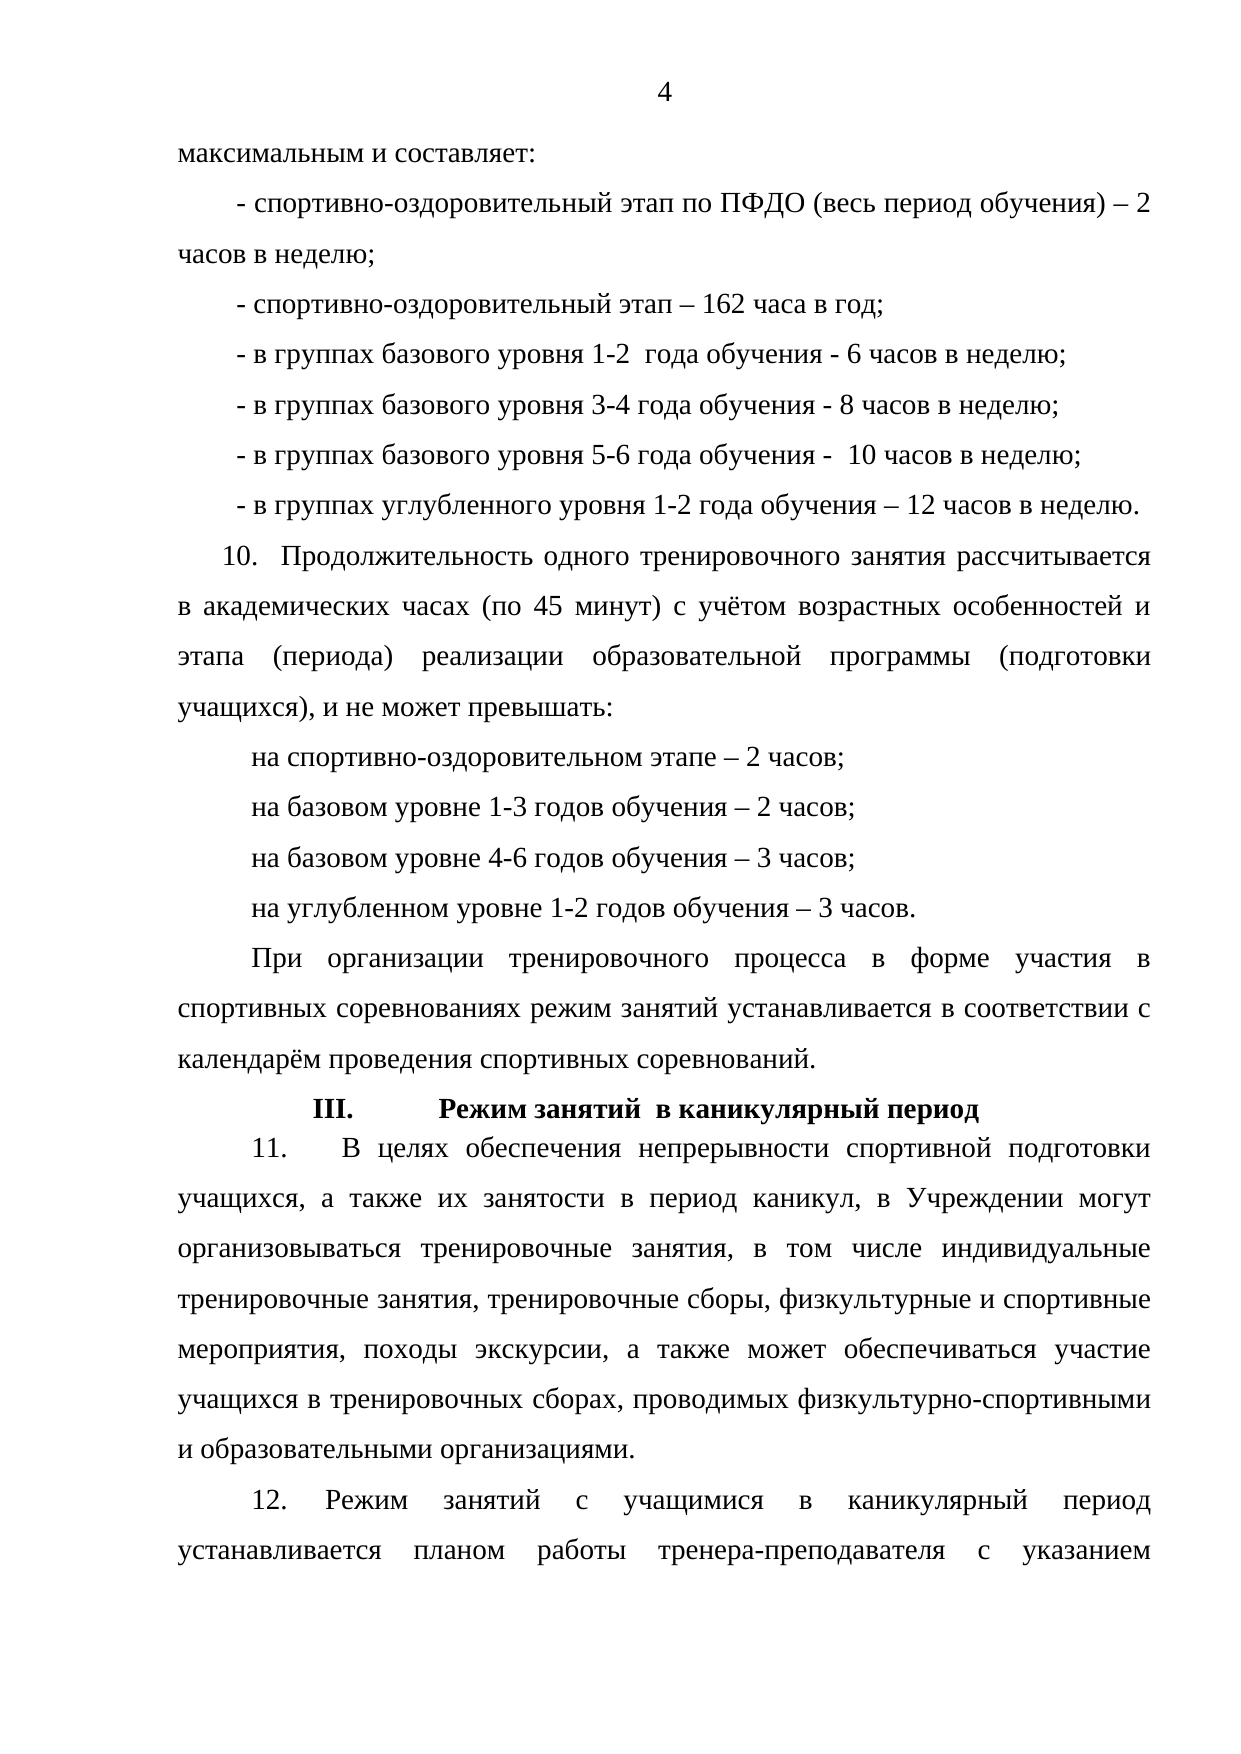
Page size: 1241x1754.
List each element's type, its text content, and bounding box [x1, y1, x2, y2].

list на углубленном уровне 1-2 годов обучения – 3 часов. [177, 890, 1152, 923]
list В целях обеспечения непрерывности спортивной подготовки учащихся, а также их занятости в период каникул, в Учреждении могут организовываться тренировочные занятия, в том числе индивидуальные тренировочные занятия, тренировочные сборы, физкультурные и спортивные мероприятия, походы экскурсии, а также может обеспечиваться участие учащихся в тренировочных сборах, проводимых физкультурно-спортивными и образовательными организациями. [177, 1130, 1152, 1465]
list на спортивно-оздоровительном этапе – 2 часов; [177, 739, 1152, 773]
text - в группах углубленного уровня 1-2 года обучения – 12 часов в неделю. [177, 487, 1152, 521]
text - в группах базового уровня 1-2 года обучения - 6 часов в неделю; [177, 337, 1152, 370]
list При организации тренировочного процесса в форме участия в спортивных соревнованиях режим занятий устанавливается в соответствии с календарём проведения спортивных соревнований. [177, 940, 1152, 1074]
list Режим занятий в каникулярный период [140, 1091, 1152, 1125]
list на базовом уровне 1-3 годов обучения – 2 часов; [177, 789, 1152, 823]
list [177, 1482, 1152, 1566]
list на базовом уровне 4-6 годов обучения – 3 часов; [177, 840, 1152, 873]
text - в группах базового уровня 3-4 года обучения - 8 часов в неделю; [177, 387, 1152, 420]
list Продолжительность одного тренировочного занятия рассчитывается в академических часах (по 45 минут) с учётом возрастных особенностей и этапа (периода) реализации образовательной программы (подготовки учащихся), и не может превышать: [177, 538, 1152, 722]
text - спортивно-оздоровительный этап по ПФДО (весь период обучения) – 2 часов в неделю; [177, 186, 1152, 269]
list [177, 135, 1152, 169]
text - в группах базового уровня 5-6 года обучения - 10 часов в неделю; [177, 437, 1152, 471]
text - спортивно-оздоровительный этап – 162 часа в год; [177, 286, 1152, 320]
